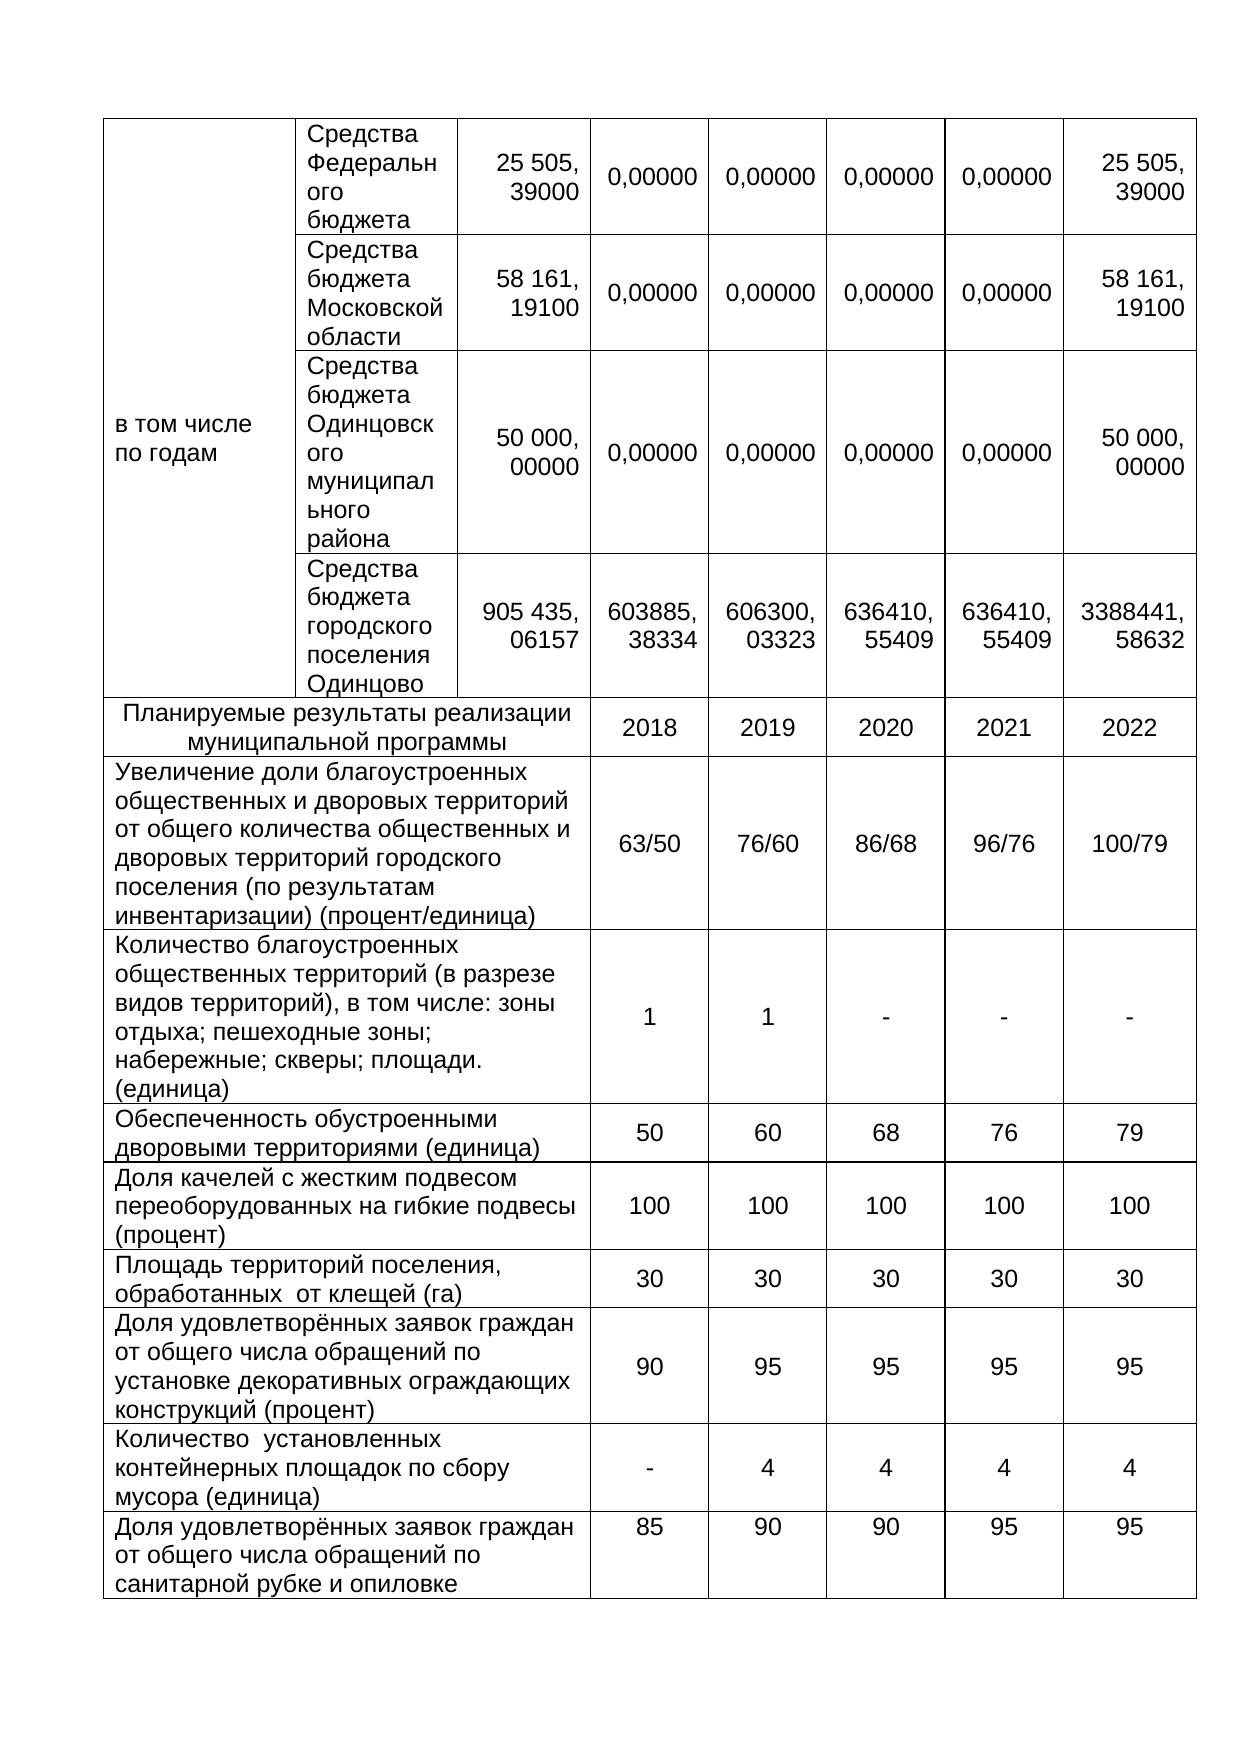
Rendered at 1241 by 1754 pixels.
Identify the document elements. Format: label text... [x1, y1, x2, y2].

table_cell 100 [591, 1163, 708, 1249]
table_cell 606300, 03323 [709, 554, 826, 697]
table_cell 76 [946, 1104, 1063, 1161]
table_cell 4 [1064, 1424, 1196, 1511]
table_cell 58 161, 19100 [1064, 235, 1196, 350]
table_cell Доля качелей с жестким подвесом переоборудованных на гибкие подвесы (процент) [104, 1163, 590, 1249]
table_cell Планируемые результаты реализации муниципальной программы [104, 698, 590, 756]
table_cell 100 [709, 1163, 826, 1249]
table_cell 95 [1064, 1512, 1196, 1598]
table_cell 79 [1064, 1104, 1196, 1161]
table_cell 2018 [591, 698, 708, 756]
table_cell Площадь территорий поселения, обработанных от клещей (га) [104, 1250, 590, 1307]
table_cell Обеспеченность обустроенными дворовыми территориями (единица) [104, 1104, 590, 1161]
table_cell 96/76 [946, 757, 1063, 929]
table_cell 90 [827, 1512, 944, 1598]
table_cell 90 [709, 1512, 826, 1598]
table_cell 100 [1064, 1163, 1196, 1249]
table_cell 95 [946, 1512, 1063, 1598]
table_cell 0,00000 [709, 235, 826, 350]
table_cell 68 [827, 1104, 944, 1161]
table_cell - [827, 930, 944, 1103]
table_cell 0,00000 [946, 119, 1063, 234]
table_cell 50 000, 00000 [1064, 351, 1196, 552]
table_cell - [946, 930, 1063, 1103]
table_cell 25 505, 39000 [1064, 119, 1196, 234]
table_cell 85 [591, 1512, 708, 1598]
table_cell Средства бюджета Одинцовского муниципального района [296, 351, 457, 552]
table_cell 0,00000 [591, 351, 708, 552]
table_cell 0,00000 [827, 235, 944, 350]
table_cell 50 000, 00000 [458, 351, 590, 552]
table_cell 95 [1064, 1308, 1196, 1423]
table_cell 4 [709, 1424, 826, 1511]
table_cell Средства Федерального бюджета [296, 119, 457, 234]
table_cell 3388441, 58632 [1064, 554, 1196, 697]
table_cell 0,00000 [709, 351, 826, 552]
table_cell 1 [709, 930, 826, 1103]
table_cell 0,00000 [946, 235, 1063, 350]
table_cell Количество установленных контейнерных площадок по сбору мусора (единица) [104, 1424, 590, 1511]
table_cell Средства бюджета городского поселения Одинцово [296, 554, 457, 697]
table_cell 30 [591, 1250, 708, 1307]
table_cell 0,00000 [827, 119, 944, 234]
table_cell 58 161, 19100 [458, 235, 590, 350]
table_cell 2022 [1064, 698, 1196, 756]
table_cell 95 [946, 1308, 1063, 1423]
table_cell Увеличение доли благоустроенных общественных и дворовых территорий от общего количества общественных и дворовых территорий городского поселения (по результатам инвентаризации) (процент/единица) [104, 757, 590, 929]
table_cell 636410, 55409 [946, 554, 1063, 697]
table_cell 1 [591, 930, 708, 1103]
table_cell 0,00000 [591, 119, 708, 234]
table_cell 2021 [946, 698, 1063, 756]
table_cell 100/79 [1064, 757, 1196, 929]
table_cell 636410, 55409 [827, 554, 944, 697]
table_cell 100 [946, 1163, 1063, 1249]
table_cell 603885, 38334 [591, 554, 708, 697]
table_cell 90 [591, 1308, 708, 1423]
table_cell 25 505, 39000 [458, 119, 590, 234]
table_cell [104, 1512, 590, 1598]
table_cell 2020 [827, 698, 944, 756]
table_cell 4 [827, 1424, 944, 1511]
table_cell 30 [946, 1250, 1063, 1307]
table_cell 50 [591, 1104, 708, 1161]
table_cell 0,00000 [709, 119, 826, 234]
table_cell Количество благоустроенных общественных территорий (в разрезе видов территорий), в том числе: зоны отдыха; пешеходные зоны; набережные; скверы; площади. (единица) [104, 930, 590, 1103]
table_cell 60 [709, 1104, 826, 1161]
table_cell 905 435, 06157 [458, 554, 590, 697]
table_cell 95 [709, 1308, 826, 1423]
table_cell 30 [709, 1250, 826, 1307]
table_cell 86/68 [827, 757, 944, 929]
table_cell - [591, 1424, 708, 1511]
table_cell 95 [827, 1308, 944, 1423]
table_cell 0,00000 [946, 351, 1063, 552]
table_cell 30 [827, 1250, 944, 1307]
table_cell Средства бюджета Московской области [296, 235, 457, 350]
table_cell 100 [827, 1163, 944, 1249]
table_cell 0,00000 [591, 235, 708, 350]
table_cell 63/50 [591, 757, 708, 929]
table_cell - [1064, 930, 1196, 1103]
table_cell 2019 [709, 698, 826, 756]
table_cell 0,00000 [827, 351, 944, 552]
table_cell 4 [946, 1424, 1063, 1511]
table_cell Доля удовлетворённых заявок граждан от общего числа обращений по установке декоративных ограждающих конструкций (процент) [104, 1308, 590, 1423]
table_cell 76/60 [709, 757, 826, 929]
table_cell 30 [1064, 1250, 1196, 1307]
